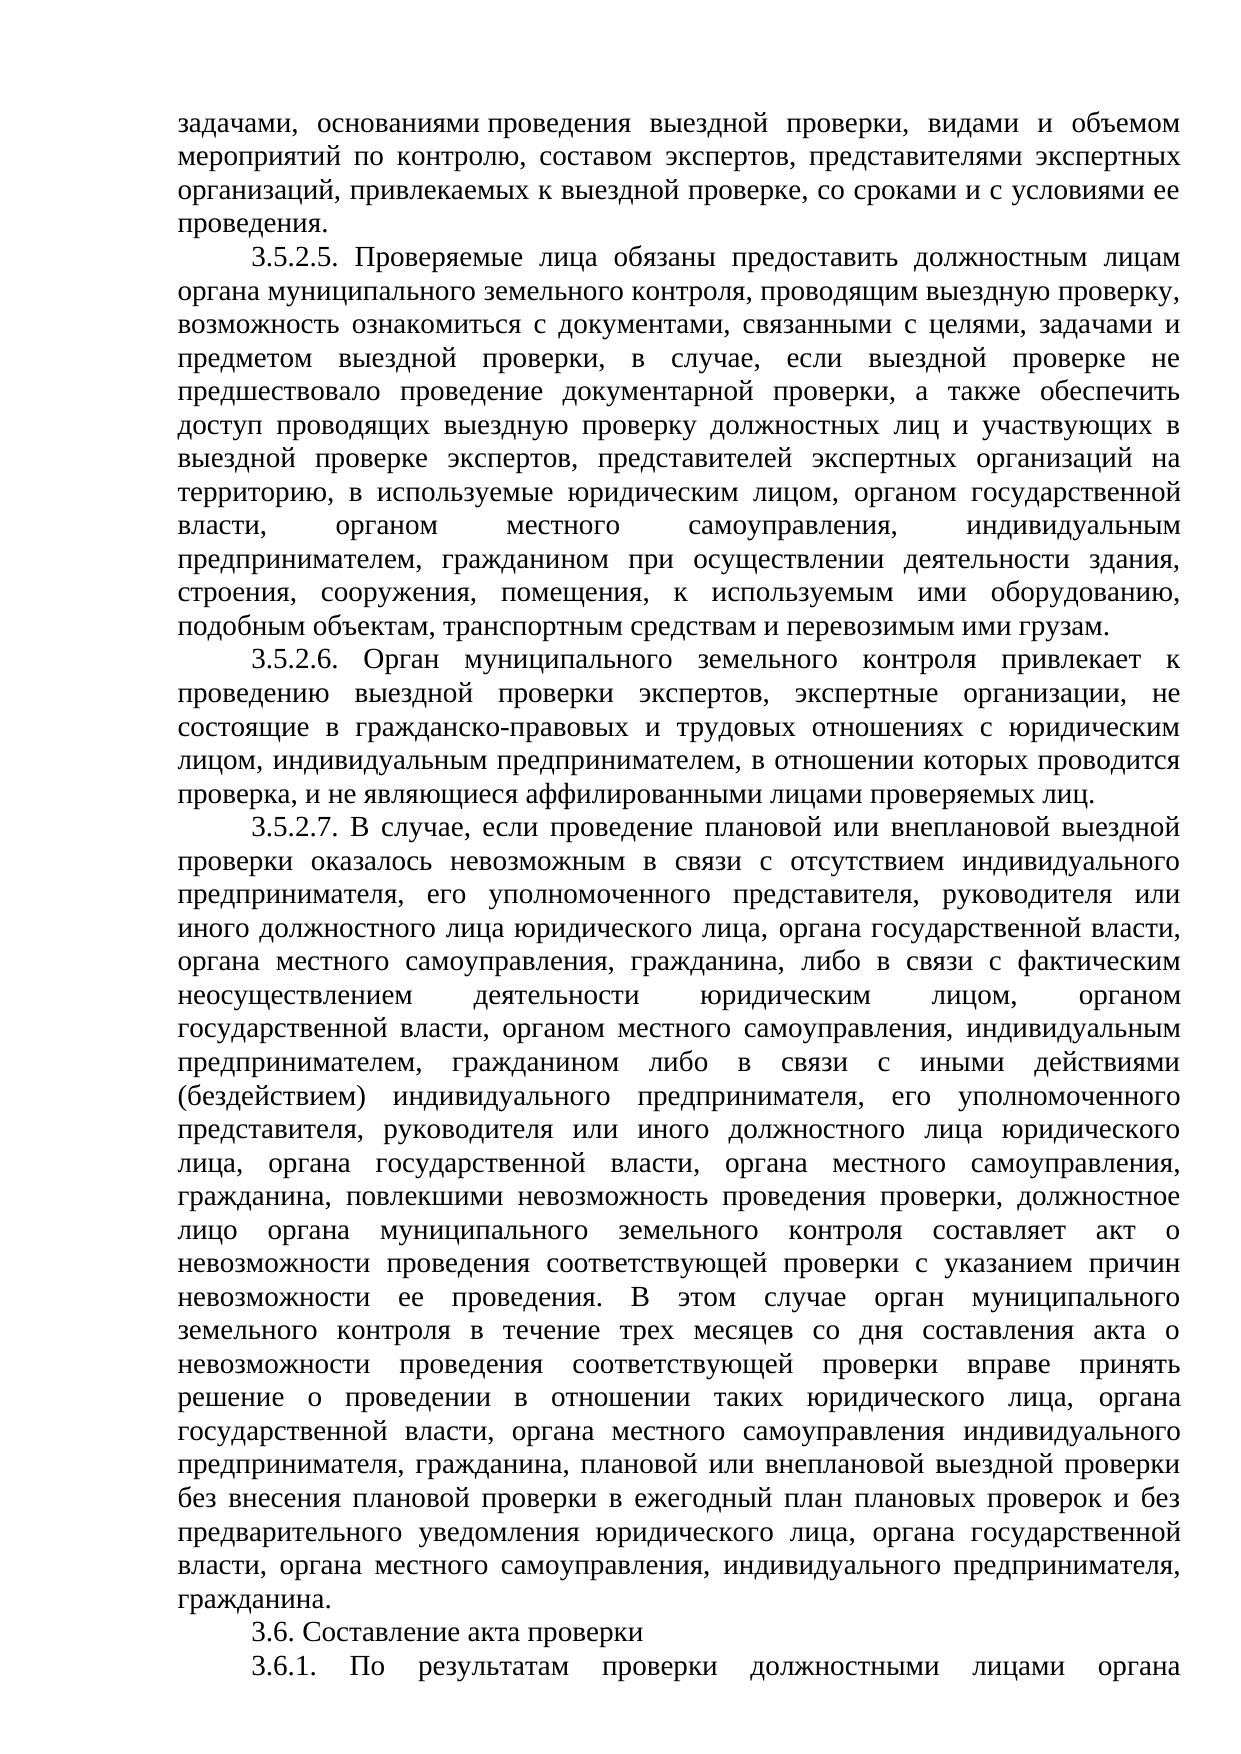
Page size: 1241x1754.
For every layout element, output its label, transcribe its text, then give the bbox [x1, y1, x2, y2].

text 3.5.2.7. В случае, если проведение плановой или внеплановой выездной проверки оказалось невозможным в связи с отсутствием индивидуального предпринимателя, его уполномоченного представителя, руководителя или иного должностного лица юридического лица, органа государственной власти, органа местного самоуправления, гражданина, либо в связи с фактическим неосуществлением деятельности юридическим лицом, органом государственной власти, органом местного самоуправления, индивидуальным предпринимателем, гражданином либо в связи с иными действиями (бездействием) индивидуального предпринимателя, его уполномоченного представителя, руководителя или иного должностного лица юридического лица, органа государственной власти, органа местного самоуправления, гражданина, повлекшими невозможность проведения проверки, должностное лицо органа муниципального земельного контроля составляет акт о невозможности проведения соответствующей проверки с указанием причин невозможности ее проведения. В этом случае орган муниципального земельного контроля в течение трех месяцев со дня составления акта о невозможности проведения соответствующей проверки вправе принять решение о проведении в отношении таких юридического лица, органа государственной власти, органа местного самоуправления индивидуального предпринимателя, гражданина, плановой или внеплановой выездной проверки без внесения плановой проверки в ежегодный план плановых проверок и без предварительного уведомления юридического лица, органа государственной власти, органа местного самоуправления, индивидуального предпринимателя, гражданина. [177, 809, 1181, 1614]
text 3.6. Составление акта проверки [177, 1614, 1181, 1648]
text 3.5.2.5. Проверяемые лица обязаны предоставить должностным лицам органа муниципального земельного контроля, проводящим выездную проверку, возможность ознакомиться с документами, связанными с целями, задачами и предметом выездной проверки, в случае, если выездной проверке не предшествовало проведение документарной проверки, а также обеспечить доступ проводящих выездную проверку должностных лиц и участвующих в выездной проверке экспертов, представителей экспертных организаций на территорию, в используемые юридическим лицом, органом государственной власти, органом местного самоуправления, индивидуальным предпринимателем, гражданином при осуществлении деятельности здания, строения, сооружения, помещения, к используемым ими оборудованию, подобным объектам, транспортным средствам и перевозимым ими грузам. [177, 239, 1181, 642]
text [177, 105, 1181, 239]
text 3.5.2.6. Орган муниципального земельного контроля привлекает к проведению выездной проверки экспертов, экспертные организации, не состоящие в гражданско-правовых и трудовых отношениях с юридическим лицом, индивидуальным предпринимателем, в отношении которых проводится проверка, и не являющиеся аффилированными лицами проверяемых лиц. [177, 642, 1181, 809]
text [177, 1648, 1181, 1681]
